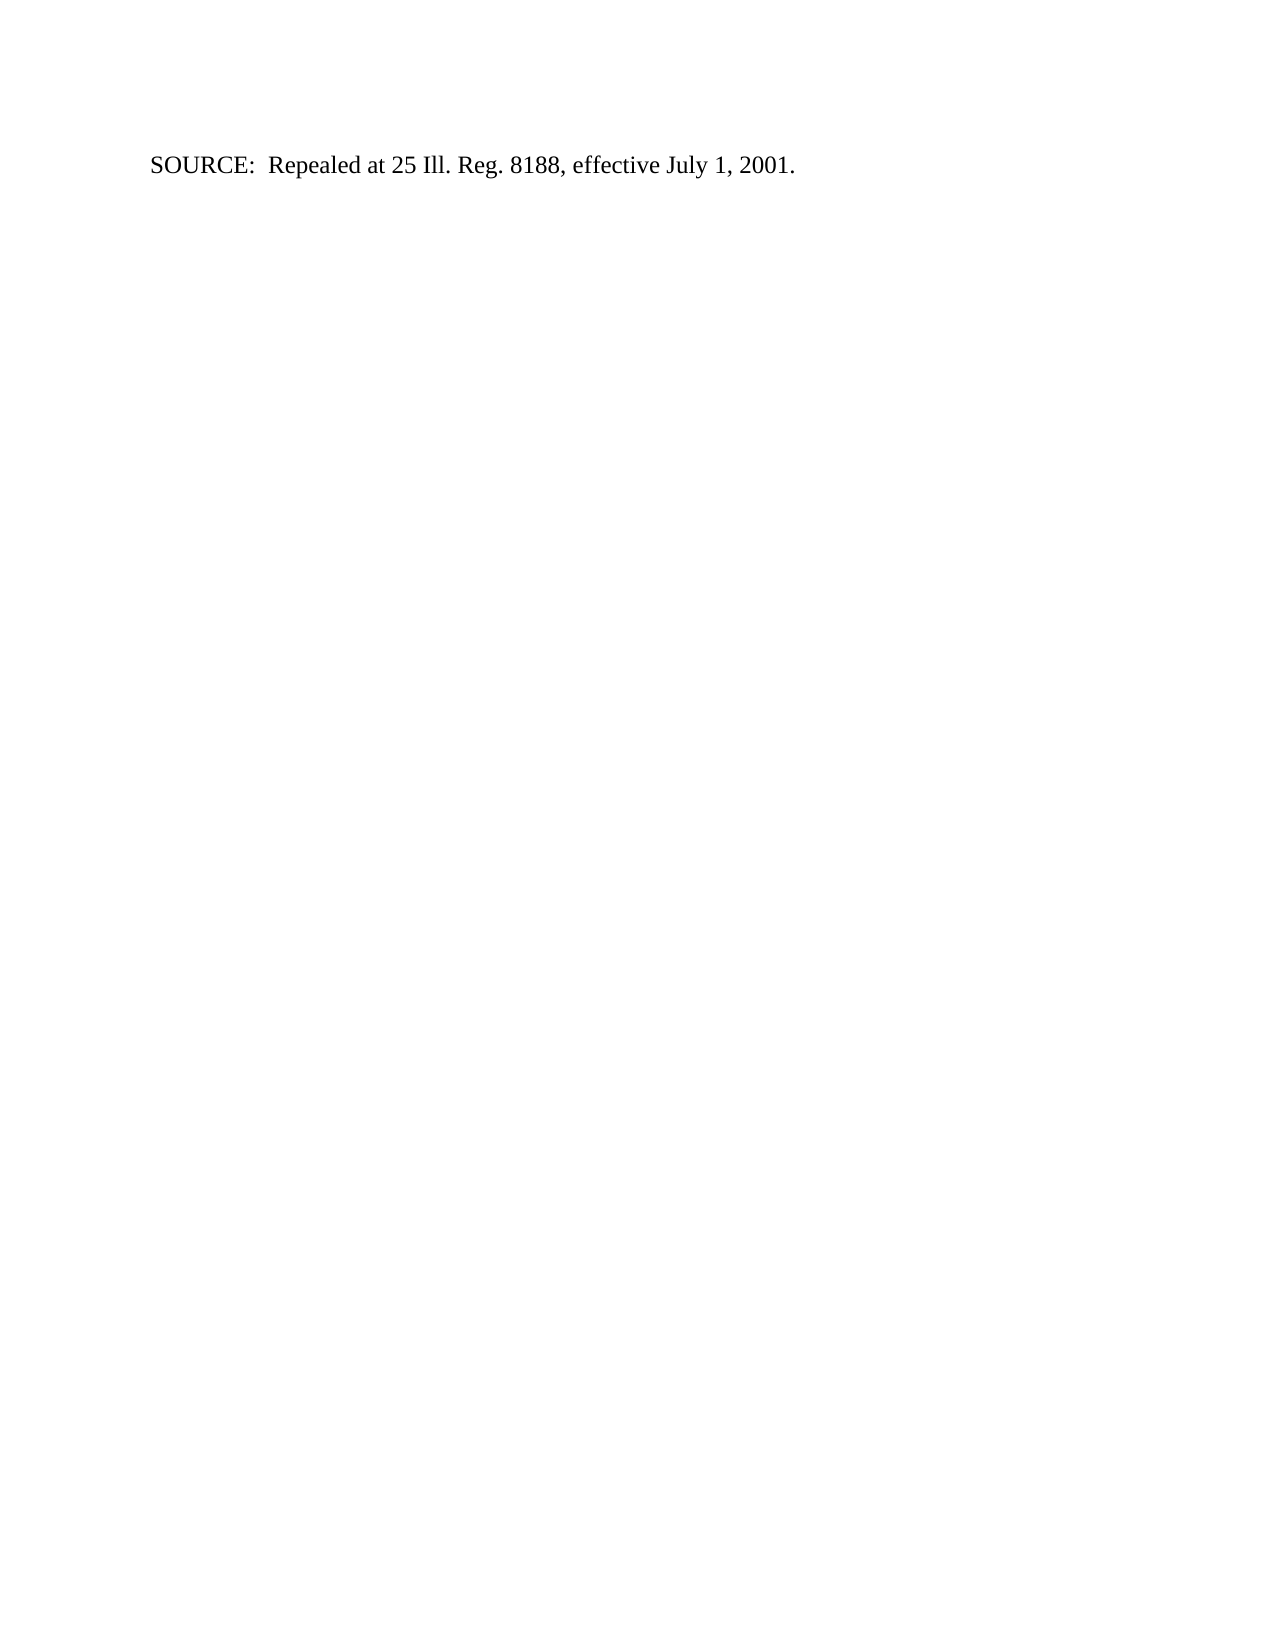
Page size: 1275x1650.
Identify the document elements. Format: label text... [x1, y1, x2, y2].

text SOURCE: Repealed at 25 Ill. Reg. 8188, effective July 1, 2001. [150, 150, 1125, 179]
